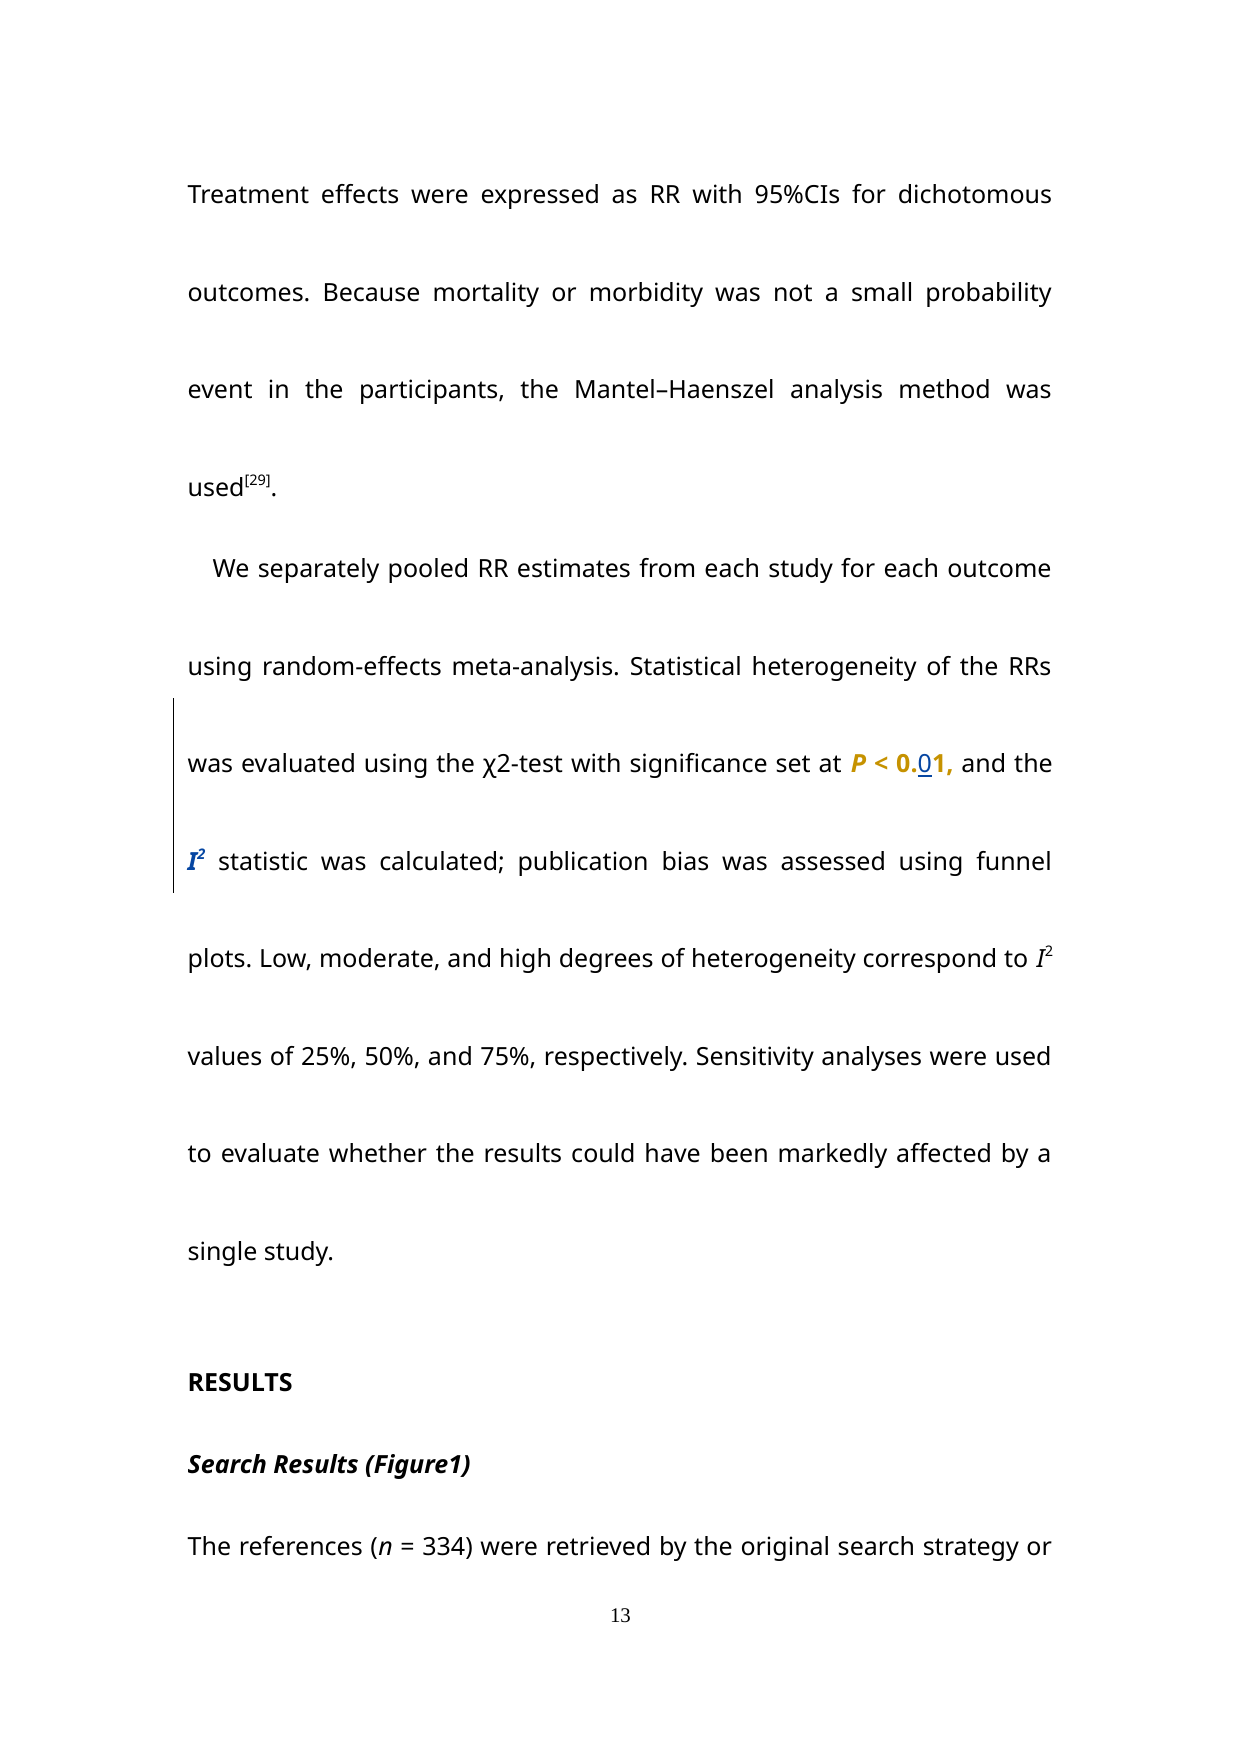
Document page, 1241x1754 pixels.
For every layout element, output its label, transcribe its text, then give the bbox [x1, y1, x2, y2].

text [187, 161, 1053, 519]
text RESULTS [187, 1350, 1053, 1415]
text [187, 1514, 1053, 1579]
text Search Results (Figure1) [187, 1432, 1053, 1497]
text We separately pooled RR estimates from each study for each outcome using random-effects meta-analysis. Statistical heterogeneity of the RRs was evaluated using the χ2-test with significance set at P < 0.1, and the I2 statistic was calculated; publication bias was assessed using funnel plots. Low, moderate, and high degrees of heterogeneity correspond to I2 values of 25%, 50%, and 75%, respectively. Sensitivity analyses were used to evaluate whether the results could have been markedly affected by a single study. [187, 536, 1053, 1283]
